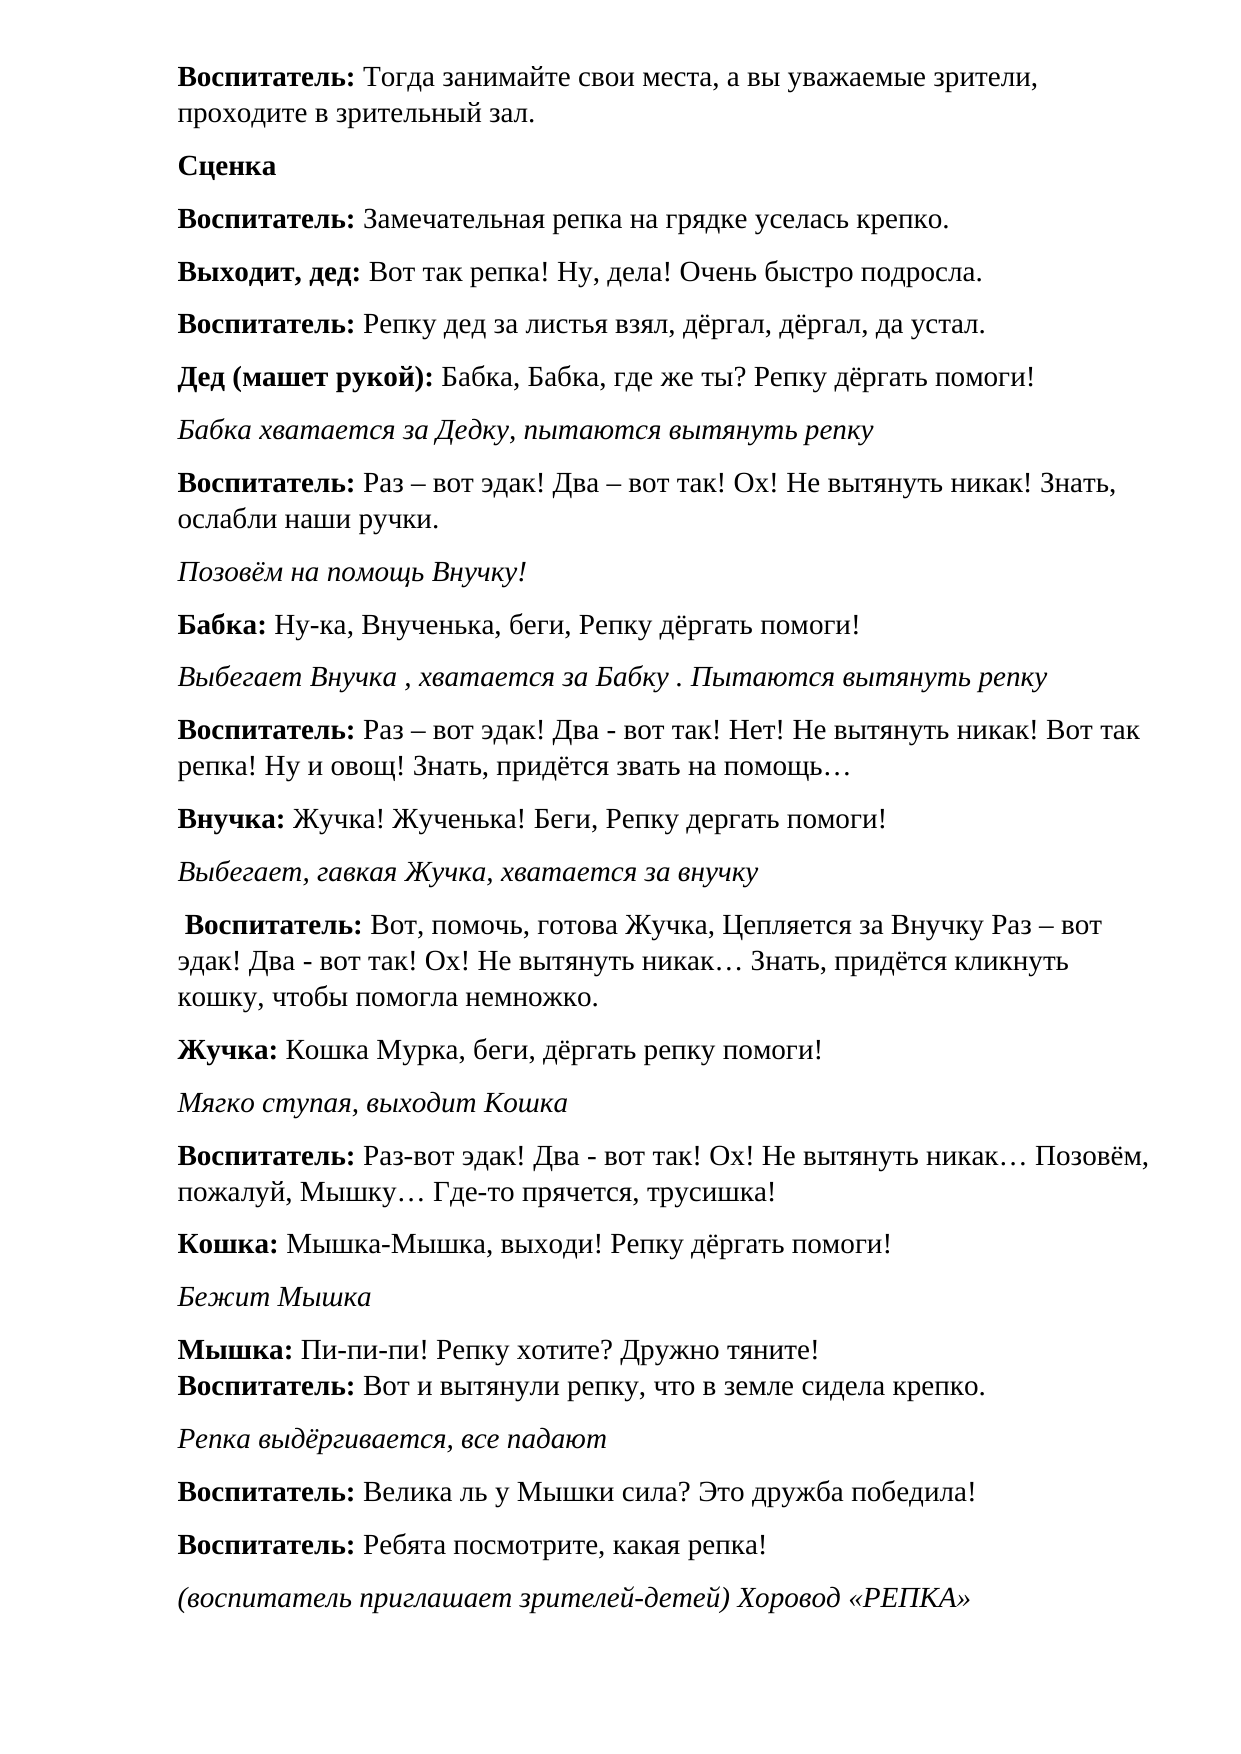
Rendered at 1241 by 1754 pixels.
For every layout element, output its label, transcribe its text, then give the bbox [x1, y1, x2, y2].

text Внучка: Жучка! Жученька! Беги, Репку дергать помоги! [177, 801, 1152, 835]
text Жучка: Кошка Мурка, беги, дёргать репку помоги! [177, 1032, 1152, 1066]
text Воспитатель: Велика ль у Мышки сила? Это дружба победила! [177, 1474, 1152, 1508]
text Бежит Мышка [177, 1279, 1152, 1313]
text Воспитатель: Замечательная репка на грядке уселась крепко. [177, 201, 1152, 234]
text Воспитатель: Раз – вот эдак! Два - вот так! Нет! Не вытянуть никак! Вот так репка! Ну и овощ! Знать, придётся звать на помощь… [177, 712, 1152, 782]
text Воспитатель: Репку дед за листья взял, дёргал, дёргал, да устал. [177, 307, 1152, 340]
text Выбегает, гавкая Жучка, хватается за внучку [177, 854, 1152, 888]
text Воспитатель: Раз – вот эдак! Два – вот так! Ох! Не вытянуть никак! Знать, ослабли наши ручки. [177, 465, 1152, 535]
text Мягко ступая, выходит Кошка [177, 1085, 1152, 1118]
text Дед (машет рукой): Бабка, Бабка, где же ты? Репку дёргать помоги! [177, 359, 1152, 393]
text Воспитатель: Раз-вот эдак! Два - вот так! Ох! Не вытянуть никак… Позовём, пожалуй, Мышку… Где-то прячется, трусишка! [177, 1138, 1152, 1207]
text Воспитатель: Тогда занимайте свои места, а вы уважаемые зрители, проходите в зрительный зал. [177, 59, 1152, 129]
text Выбегает Внучка , хватается за Бабку . Пытаются вытянуть репку [177, 659, 1152, 693]
text Репка выдёргивается, все падают [177, 1421, 1152, 1455]
text Воспитатель: Вот, помочь, готова Жучка, Цепляется за Внучку Раз – вот эдак! Два - вот так! Ох! Не вытянуть никак… Знать, придётся кликнуть кошку, чтобы помогла немножко. [177, 907, 1152, 1013]
text Кошка: Мышка-Мышка, выходи! Репку дёргать помоги! [177, 1227, 1152, 1260]
text Бабка хватается за Дедку, пытаются вытянуть репку [177, 412, 1152, 446]
text Позовём на помощь Внучку! [177, 554, 1152, 587]
text Воспитатель: Ребята посмотрите, какая репка! [177, 1527, 1152, 1560]
text Мышка: Пи-пи-пи! Репку хотите? Дружно тяните! Воспитатель: Вот и вытянули репку, что в земле сидела крепко. [177, 1332, 1152, 1402]
text Выходит, дед: Вот так репка! Ну, дела! Очень быстро подросла. [177, 254, 1152, 287]
text Сценка [177, 148, 1152, 182]
text (воспитатель приглашает зрителей-детей) Хоровод «РЕПКА» [177, 1580, 1152, 1613]
text Бабка: Ну-ка, Внученька, беги, Репку дёргать помоги! [177, 607, 1152, 640]
